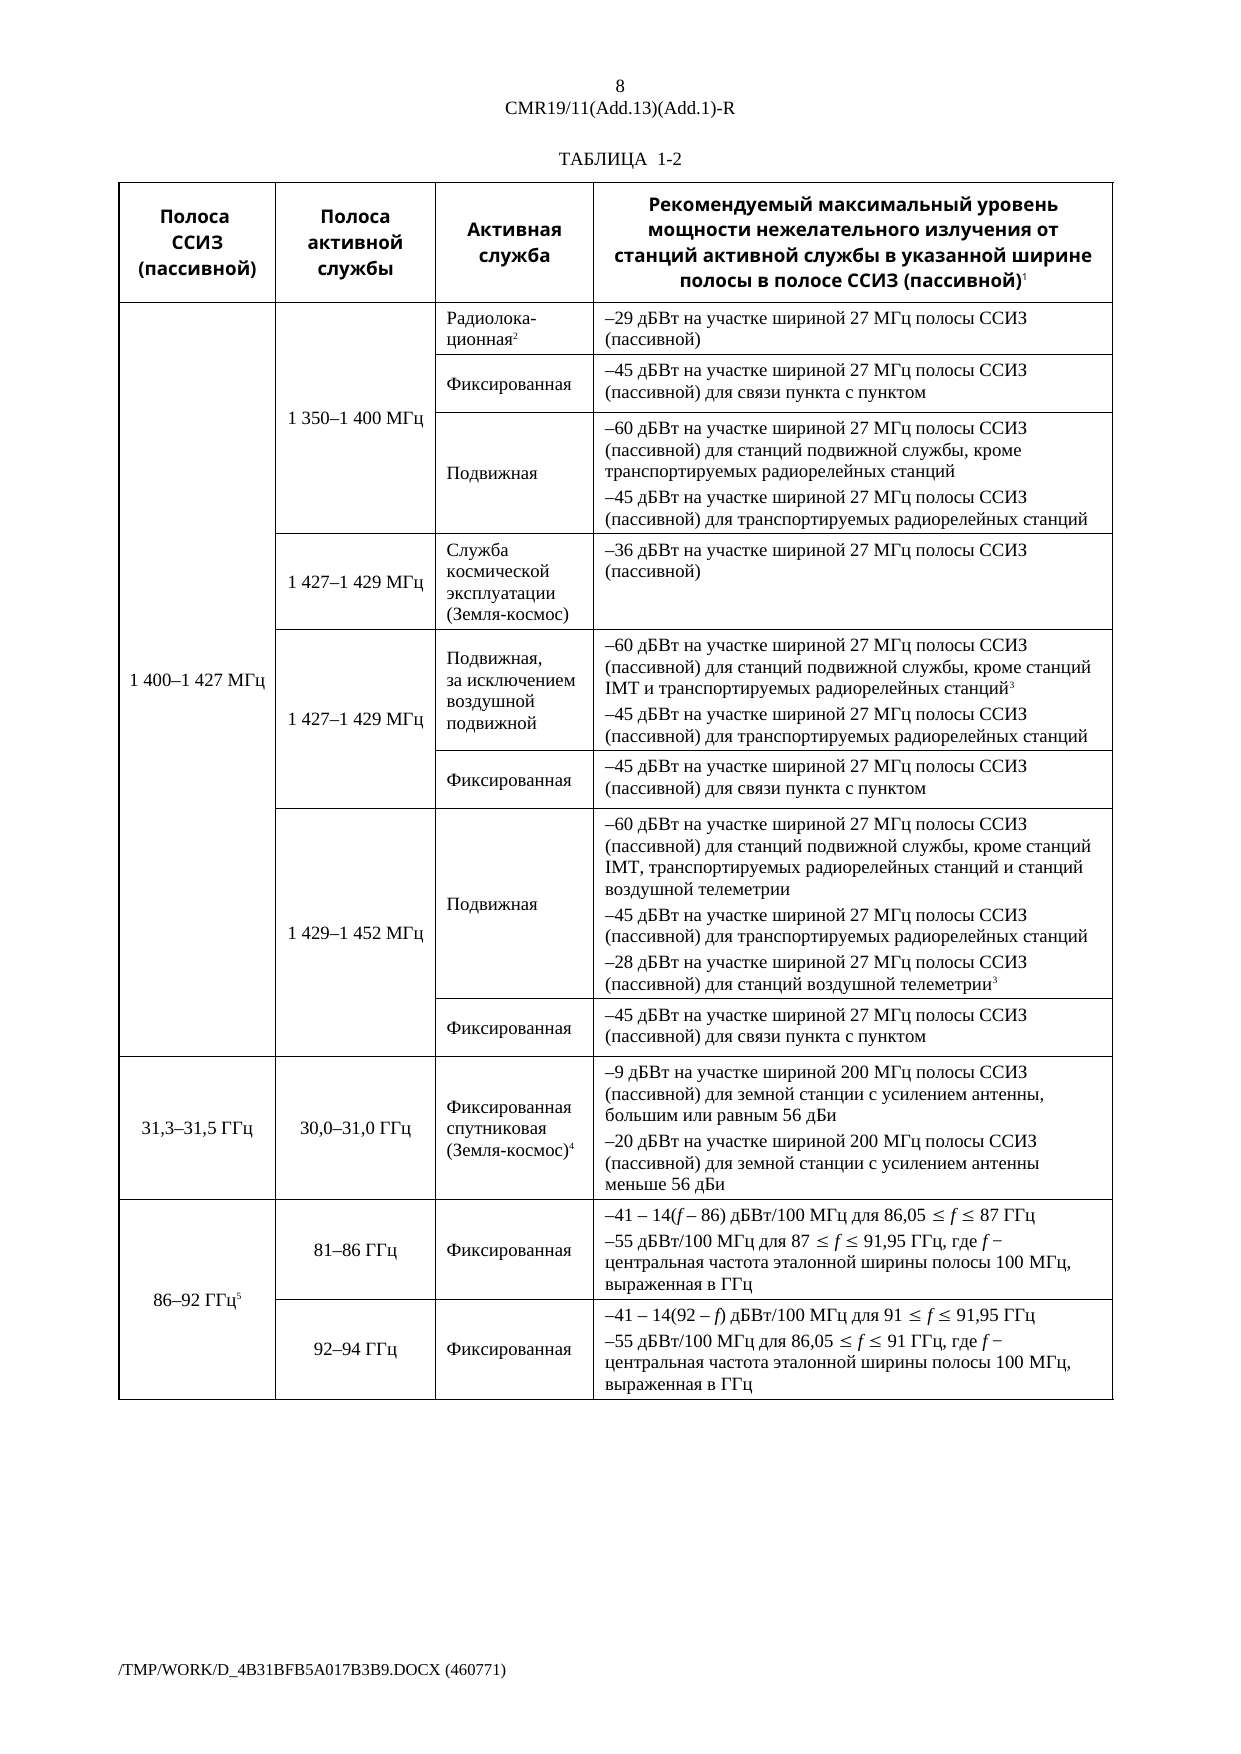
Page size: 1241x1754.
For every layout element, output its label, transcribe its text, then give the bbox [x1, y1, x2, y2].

table_cell Подвижная [436, 413, 593, 533]
table_header Полоса активной службы [276, 183, 435, 302]
table_cell 92–94 ГГц [276, 1300, 435, 1398]
table_cell –9 дБВт на участке шириной 200 МГц полосы ССИЗ (пассивной) для земной станции с усилением антенны, большим или равным 56 дБи –20 дБВт на участке шириной 200 МГц полосы ССИЗ (пассивной) для земной станции с усилением антенны меньше 56 дБи [594, 1057, 1112, 1199]
table_cell –60 дБВт на участке шириной 27 МГц полосы ССИЗ (пассивной) для станций подвижной службы, кроме станций IMT и транспортируемых радиорелейных станций3 –45 дБВт на участке шириной 27 МГц полосы ССИЗ (пассивной) для транспортируемых радиорелейных станций [594, 630, 1112, 750]
table_cell –29 дБВт на участке шириной 27 МГц полосы ССИЗ (пассивной) [594, 303, 1112, 354]
table_cell –36 дБВт на участке шириной 27 МГц полосы ССИЗ (пассивной) [594, 534, 1112, 629]
table_cell Подвижная [436, 809, 593, 998]
table_cell Подвижная, за исключением воздушной подвижной [436, 630, 593, 750]
table_cell 86–92 ГГц5 [120, 1200, 275, 1398]
table_cell Фиксированная [436, 751, 593, 808]
table_cell –45 дБВт на участке шириной 27 МГц полосы ССИЗ (пассивной) для связи пункта с пунктом [594, 999, 1112, 1056]
table_cell –60 дБВт на участке шириной 27 МГц полосы ССИЗ (пассивной) для станций подвижной службы, кроме транспортируемых радиорелейных станций –45 дБВт на участке шириной 27 МГц полосы ССИЗ (пассивной) для транспортируемых радиорелейных станций [594, 413, 1112, 533]
table_cell 1 350–1 400 МГц [276, 303, 435, 533]
table_cell Фиксированная спутниковая (Земля-космос)4 [436, 1057, 593, 1199]
table_cell Служба космической эксплуатации (Земля-космос) [436, 534, 593, 629]
table_cell Радиолока-ционная2 [436, 303, 593, 354]
table_header Полоса ССИЗ (пассивной) [120, 183, 275, 302]
table_cell Фиксированная [436, 1300, 593, 1398]
table_cell 1 427–1 429 МГц [276, 534, 435, 629]
table_cell 30,0–31,0 ГГц [276, 1057, 435, 1199]
table_cell –45 дБВт на участке шириной 27 МГц полосы ССИЗ (пассивной) для связи пункта с пунктом [594, 751, 1112, 808]
table_header Активная служба [436, 183, 593, 302]
table_cell 1 427–1 429 МГц [276, 630, 435, 808]
table_cell 1 400–1 427 МГц [120, 303, 275, 1056]
table_cell 81–86 ГГц [276, 1200, 435, 1299]
text ТАБЛИЦА 1-2 [118, 148, 1122, 169]
table_cell Фиксированная [436, 1200, 593, 1299]
table_cell Фиксированная [436, 355, 593, 412]
table_cell Фиксированная [436, 999, 593, 1056]
table_cell 1 429–1 452 МГц [276, 809, 435, 1056]
table_cell 31,3–31,5 ГГц [120, 1057, 275, 1199]
table_cell –60 дБВт на участке шириной 27 МГц полосы ССИЗ (пассивной) для станций подвижной службы, кроме станций IMT, транспортируемых радиорелейных станций и станций воздушной телеметрии –45 дБВт на участке шириной 27 МГц полосы ССИЗ (пассивной) для транспортируемых радиорелейных станций –28 дБВт на участке шириной 27 МГц полосы ССИЗ (пассивной) для станций воздушной телеметрии3 [594, 809, 1112, 998]
table_cell –45 дБВт на участке шириной 27 МГц полосы ССИЗ (пассивной) для связи пункта с пунктом [594, 355, 1112, 412]
table_cell –41 – 14(f – 86) дБВт/100 МГц для 86,05 f 87 ГГц –55 дБВт/100 МГц для 87 f 91,95 ГГц, где f − центральная частота эталонной ширины полосы 100 МГц, выраженная в ГГц [594, 1200, 1112, 1299]
table_cell –41 – 14(92 – f) дБВт/100 МГц для 91 f 91,95 ГГц –55 дБВт/100 МГц для 86,05 f 91 ГГц, где f − центральная частота эталонной ширины полосы 100 МГц, выраженная в ГГц [594, 1300, 1112, 1398]
table_header Рекомендуемый максимальный уровень мощности нежелательного излучения от станций активной службы в указанной ширине полосы в полосе ССИЗ (пассивной)1 [594, 183, 1112, 302]
